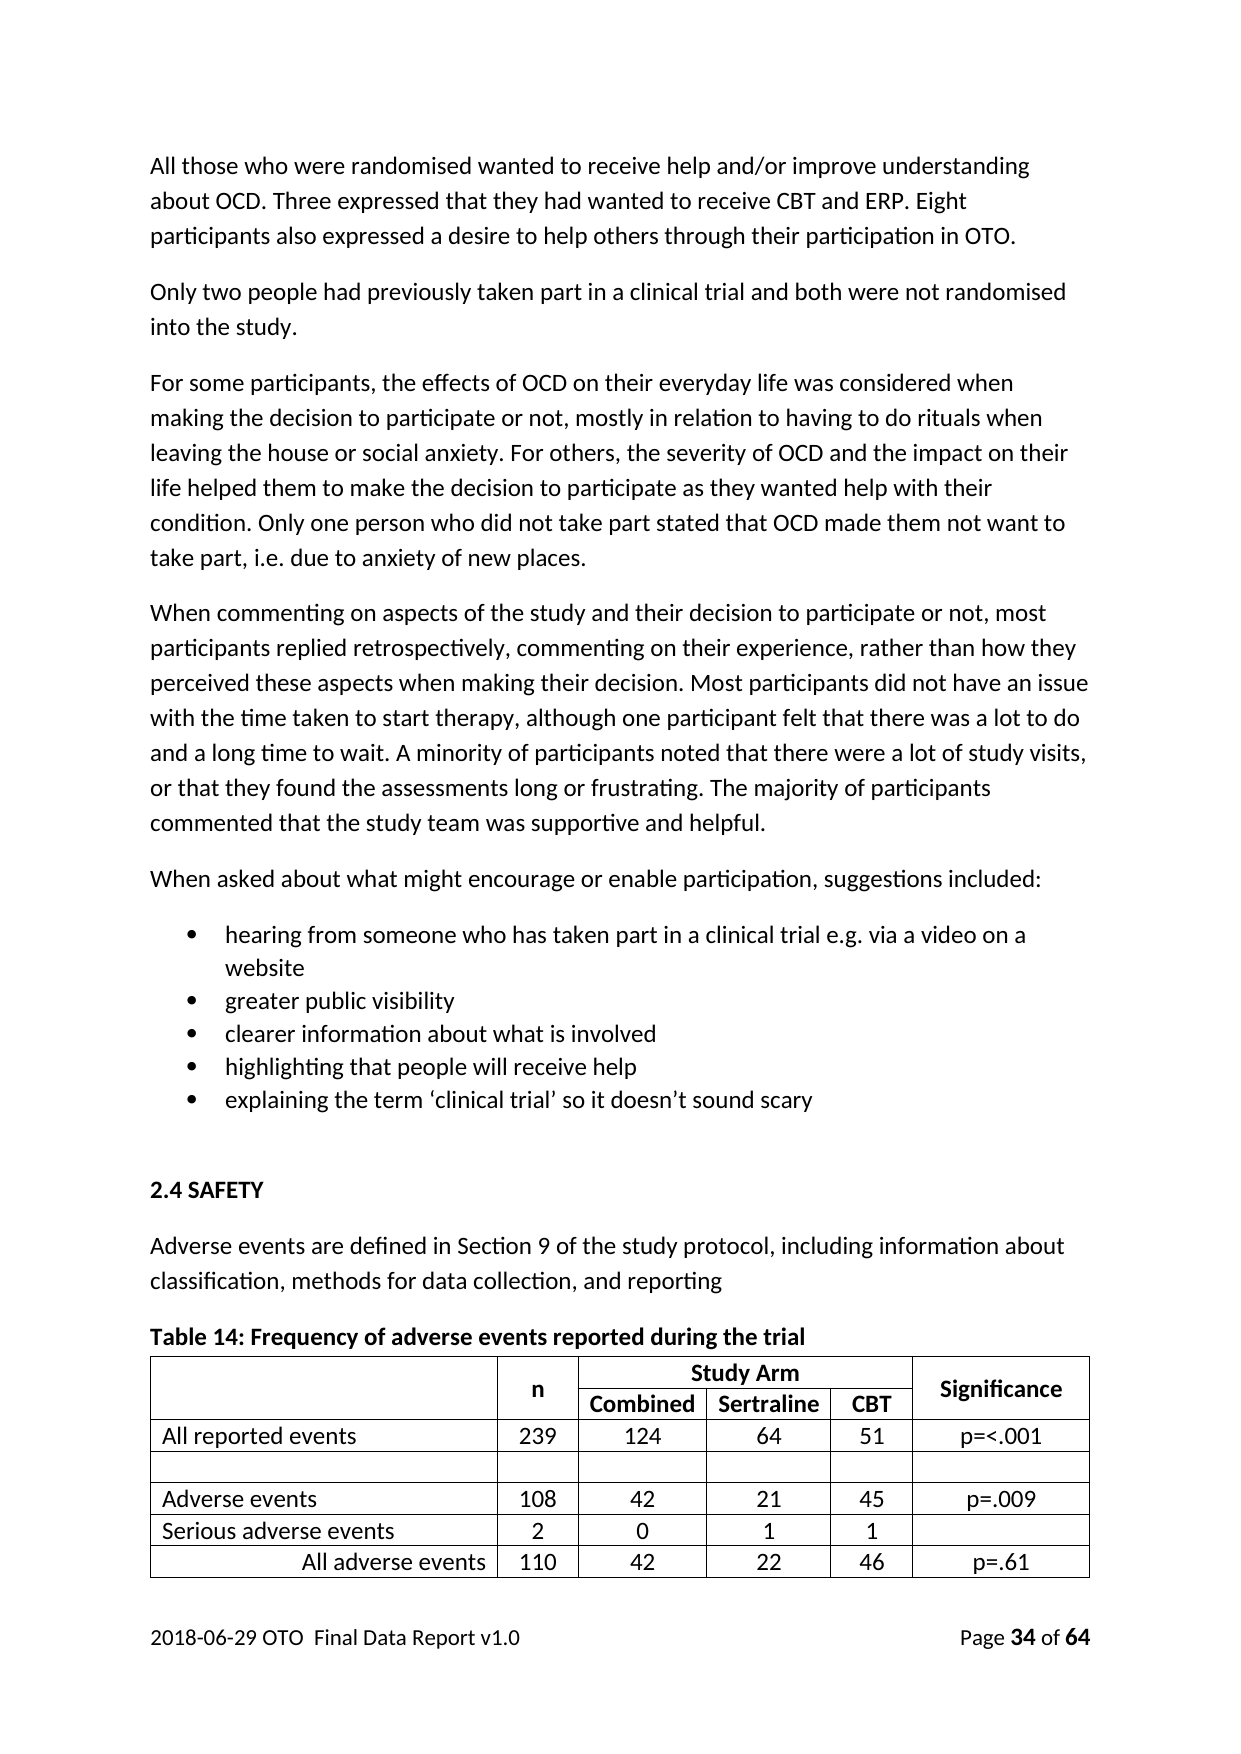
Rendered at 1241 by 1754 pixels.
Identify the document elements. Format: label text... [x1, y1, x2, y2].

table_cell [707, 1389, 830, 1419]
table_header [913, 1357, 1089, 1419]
list clearer information about what is involved [187, 1018, 1090, 1048]
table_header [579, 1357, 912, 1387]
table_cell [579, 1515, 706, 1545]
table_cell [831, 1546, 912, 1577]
list highlighting that people will receive help [187, 1051, 1090, 1081]
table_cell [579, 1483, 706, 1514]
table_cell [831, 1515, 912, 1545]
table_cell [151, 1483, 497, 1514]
text When asked about what might encourage or enable participation, suggestions included: [150, 863, 1090, 894]
list hearing from someone who has taken part in a clinical trial e.g. via a video on a website [187, 919, 1090, 983]
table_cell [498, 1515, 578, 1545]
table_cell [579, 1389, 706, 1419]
text Adverse events are defined in Section 9 of the study protocol, including information about classification, methods for data collection, and reporting [150, 1230, 1090, 1296]
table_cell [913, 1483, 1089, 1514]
text Table 14: Frequency of adverse events reported during the trial [150, 1321, 1090, 1351]
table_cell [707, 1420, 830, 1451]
text For some participants, the effects of OCD on their everyday life was considered when making the decision to participate or not, mostly in relation to having to do rituals when leaving the house or social anxiety. For others, the severity of OCD and the impact on their life helped them to make the decision to participate as they wanted help with their condition. Only one person who did not take part stated that OCD made them not want to take part, i.e. due to anxiety of new places. [150, 367, 1090, 572]
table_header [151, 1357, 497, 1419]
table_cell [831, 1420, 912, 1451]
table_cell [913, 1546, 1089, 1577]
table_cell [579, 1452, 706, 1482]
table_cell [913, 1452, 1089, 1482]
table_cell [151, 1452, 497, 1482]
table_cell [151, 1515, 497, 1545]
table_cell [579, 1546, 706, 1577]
text Only two people had previously taken part in a clinical trial and both were not randomised into the study. [150, 276, 1090, 341]
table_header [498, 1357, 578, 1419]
text When commenting on aspects of the study and their decision to participate or not, most participants replied retrospectively, commenting on their experience, rather than how they perceived these aspects when making their decision. Most participants did not have an issue with the time taken to start therapy, although one participant felt that there was a lot to do and a long time to wait. A minority of participants noted that there were a lot of study visits, or that they found the assessments long or frustrating. The majority of participants commented that the study team was supportive and helpful. [150, 597, 1090, 838]
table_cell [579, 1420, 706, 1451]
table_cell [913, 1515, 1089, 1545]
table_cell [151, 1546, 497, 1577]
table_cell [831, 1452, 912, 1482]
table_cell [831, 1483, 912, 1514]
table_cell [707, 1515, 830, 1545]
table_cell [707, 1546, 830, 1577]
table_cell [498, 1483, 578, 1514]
list explaining the term ‘clinical trial’ so it doesn’t sound scary [187, 1084, 1090, 1114]
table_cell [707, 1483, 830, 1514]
text 2.4 SAFETY [150, 1174, 1090, 1205]
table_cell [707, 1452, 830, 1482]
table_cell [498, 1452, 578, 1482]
list greater public visibility [187, 985, 1090, 1016]
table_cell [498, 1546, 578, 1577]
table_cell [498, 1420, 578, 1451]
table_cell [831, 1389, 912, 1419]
text All those who were randomised wanted to receive help and/or improve understanding about OCD. Three expressed that they had wanted to receive CBT and ERP. Eight participants also expressed a desire to help others through their participation in OTO. [150, 150, 1090, 251]
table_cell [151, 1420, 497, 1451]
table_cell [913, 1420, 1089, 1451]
